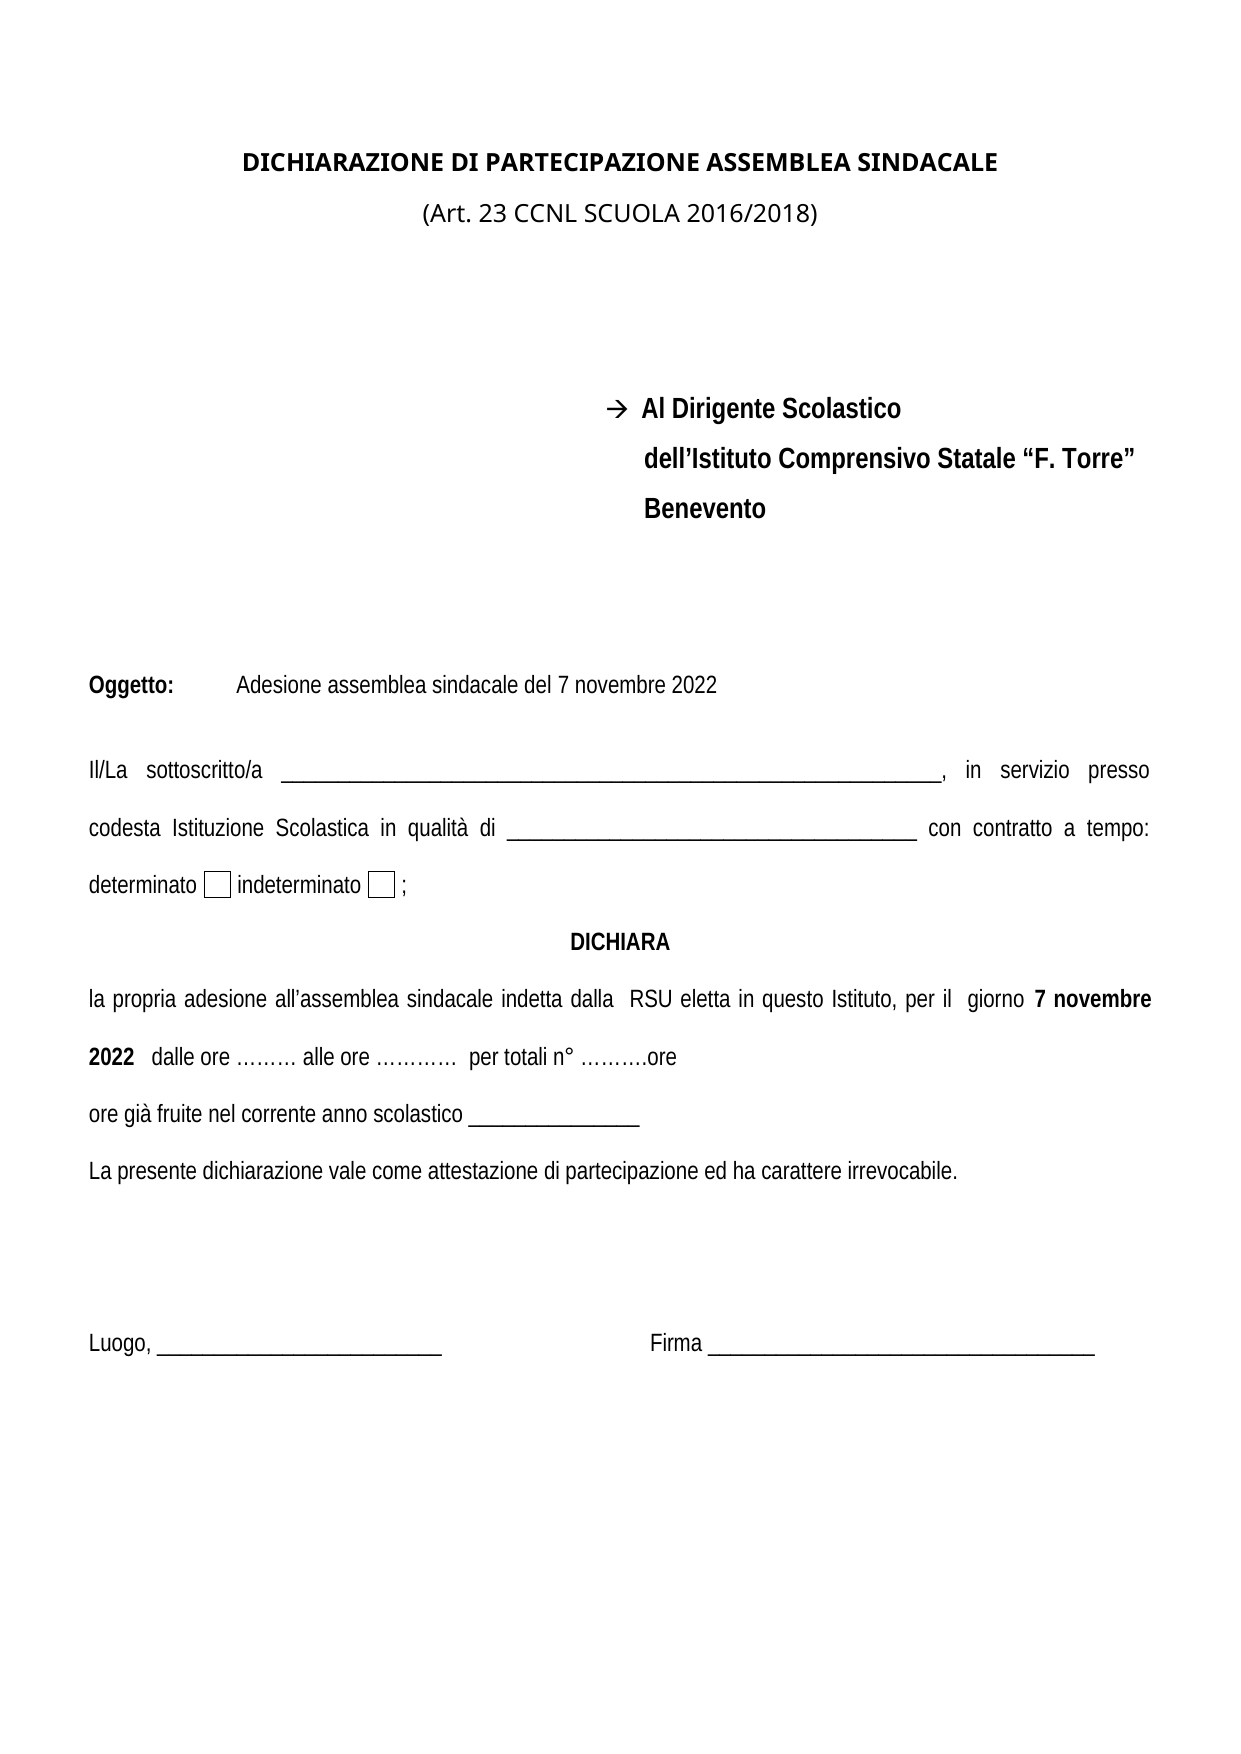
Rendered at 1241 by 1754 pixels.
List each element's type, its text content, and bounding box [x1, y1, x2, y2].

text Luogo, _________________________ Firma __________________________________ [89, 1328, 1152, 1357]
text dell’Istituto Comprensivo Statale “F. Torre” [89, 441, 1152, 474]
text la propria adesione all’assemblea sindacale indetta dalla RSU eletta in questo Istituto, per il giorno 7 novembre 2022 dalle ore ……… alle ore ………… per totali n° ……….ore [89, 984, 1152, 1070]
title DICHIARAZIONE DI PARTECIPAZIONE ASSEMBLEA SINDACALE (Art. 23 CCNL SCUOLA 2016/2018) [89, 145, 1152, 230]
text DICHIARA [89, 927, 1152, 956]
text Al Dirigente Scolastico [89, 391, 1152, 424]
text Oggetto: Adesione assemblea sindacale del 7 novembre 2022 [89, 670, 1152, 699]
text La presente dichiarazione vale come attestazione di partecipazione ed ha carattere irrevocabile. [89, 1156, 1152, 1185]
text ore già fruite nel corrente anno scolastico _______________ [89, 1099, 1152, 1128]
text Il/La sottoscritto/a __________________________________________________________, in servizio presso codesta Istituzione Scolastica in qualità di ____________________________________ con contratto a tempo: determinato indeterminato ; [89, 755, 1152, 898]
text Benevento [89, 491, 1152, 524]
